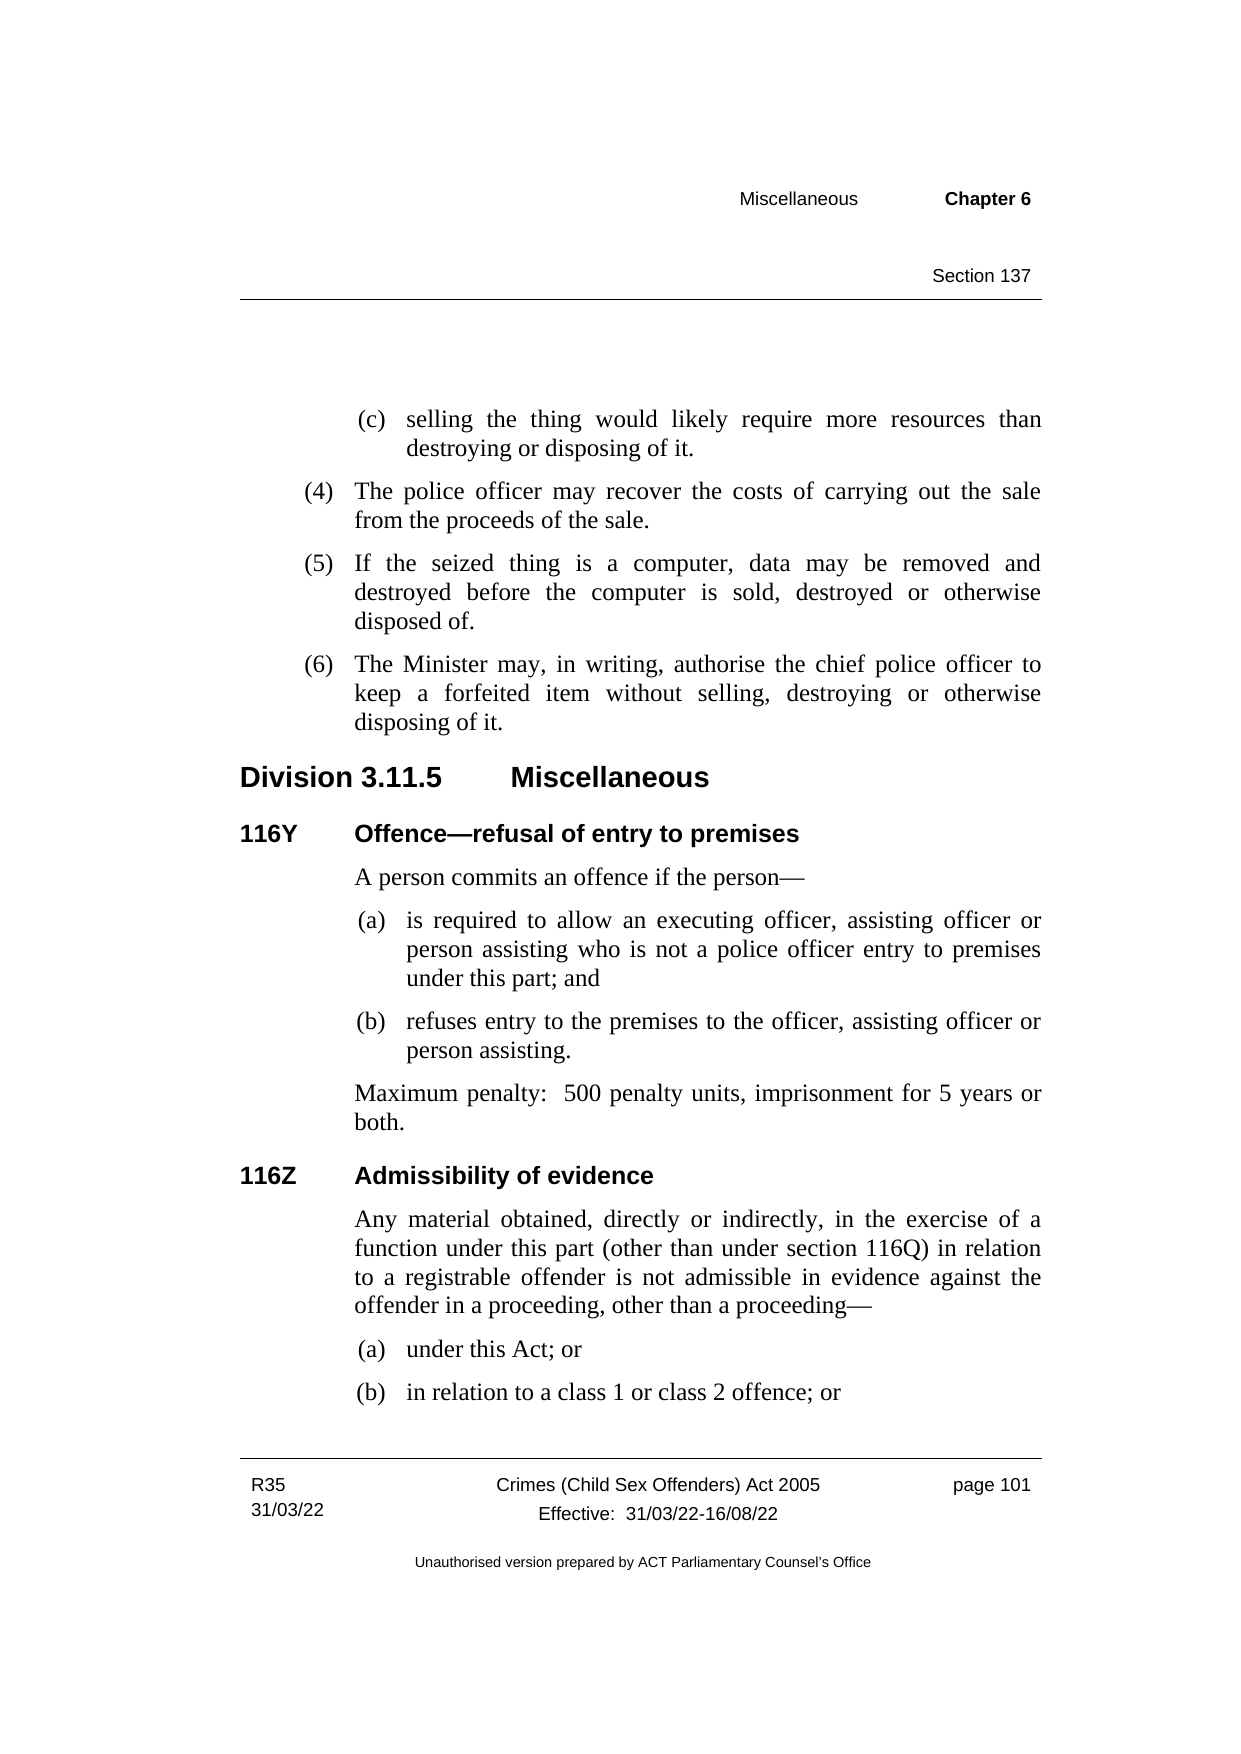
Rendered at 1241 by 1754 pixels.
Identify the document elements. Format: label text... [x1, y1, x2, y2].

text A person commits an offence if the person— [354, 862, 1042, 891]
text 116Y Offence—refusal of entry to premises [239, 819, 1042, 848]
text Division 3.11.5 Miscellaneous [239, 760, 1042, 794]
text Any material obtained, directly or indirectly, in the exercise of a function under this part (other than under section 116Q) in relation to a registrable offender is not admissible in evidence against the offender in a proceeding, other than a proceeding— [354, 1204, 1042, 1319]
text Maximum penalty: 500 penalty units, imprisonment for 5 years or both. [354, 1078, 1042, 1136]
text (a) is required to allow an executing officer, assisting officer or person assisting who is not a police officer entry to premises under this part; and [239, 906, 1042, 992]
text (5) If the seized thing is a computer, data may be removed and destroyed before the computer is sold, destroyed or otherwise disposed of. [239, 548, 1042, 634]
text (6) The Minister may, in writing, authorise the chief police officer to keep a forfeited item without selling, destroying or otherwise disposing of it. [239, 649, 1042, 735]
text (b) refuses entry to the premises to the officer, assisting officer or person assisting. [239, 1006, 1042, 1064]
text (b) in relation to a class 1 or class 2 offence; or [239, 1377, 1042, 1406]
text (a) under this Act; or [239, 1334, 1042, 1363]
text (4) The police officer may recover the costs of carrying out the sale from the proceeds of the sale. [239, 476, 1042, 534]
text (c) selling the thing would likely require more resources than destroying or disposing of it. [239, 404, 1042, 462]
text 116Z Admissibility of evidence [239, 1161, 1042, 1190]
